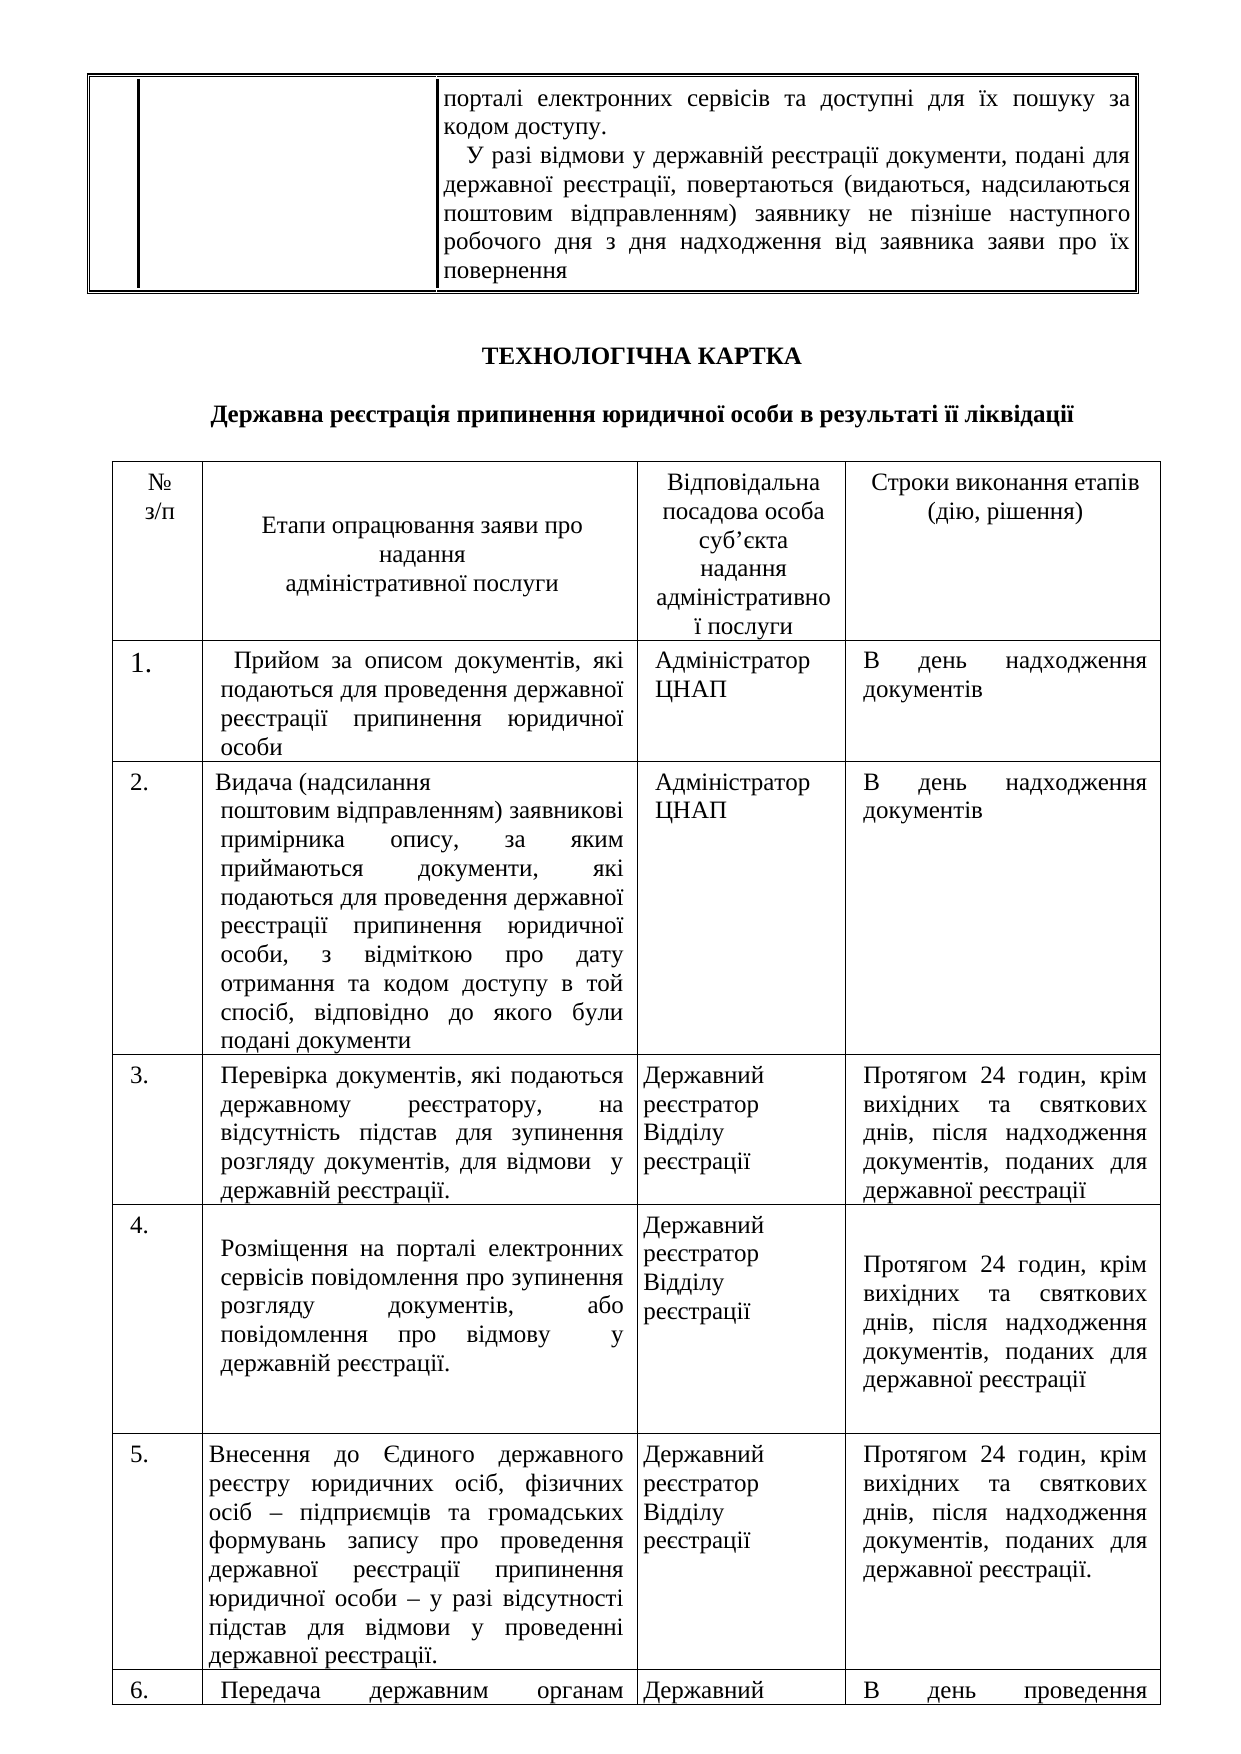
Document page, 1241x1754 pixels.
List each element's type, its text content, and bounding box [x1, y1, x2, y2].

table_cell 15 [90, 77, 138, 290]
text ТЕХНОЛОГІЧНА КАРТКА [129, 341, 1155, 370]
table_cell 1. [113, 641, 202, 761]
table_cell Перевірка документів, які подаються державному реєстратору, на відсутність підстав для зупинення розгляду документів, для відмови у державній реєстрації. [203, 1055, 637, 1204]
table_cell Прийом за описом документів, які подаються для проведення державної реєстрації припинення юридичної особи [203, 641, 637, 761]
table_cell Державний реєстратор Відділу реєстрації [638, 1205, 845, 1433]
table_header № з/п [113, 462, 202, 640]
table_cell Державний реєстратор Відділу реєстрації [638, 1055, 845, 1204]
table_header Етапи опрацювання заяви про надання адміністративної послуги [203, 462, 637, 640]
table_cell 6. [113, 1670, 202, 1704]
table_cell Протягом 24 годин, крім вихідних та святкових днів, після надходження документів, поданих для державної реєстрації [846, 1055, 1160, 1204]
table_cell Адміністратор ЦНАП [638, 762, 845, 1054]
table_cell Внесення до Єдиного державного реєстру юридичних осіб, фізичних осіб – підприємців та громадських формувань запису про проведення державної реєстрації припинення юридичної особи – у разі відсутності підстав для відмови у проведенні державної реєстрації. [203, 1434, 637, 1669]
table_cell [638, 1434, 845, 1669]
table_cell Розміщення на порталі електронних сервісів повідомлення про зупинення розгляду документів, або повідомлення про відмову у державній реєстрації. [203, 1205, 637, 1433]
table_cell 2. [113, 762, 202, 1054]
table_cell Протягом 24 годин, крім вихідних та святкових днів, після надходження документів, поданих для державної реєстрації [846, 1205, 1160, 1433]
text Державна реєстрація припинення юридичної особи в результаті її ліквідації [130, 399, 1155, 428]
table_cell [138, 75, 437, 290]
table_cell Адміністратор ЦНАП [638, 641, 845, 761]
table_cell В день надходження документів [846, 641, 1160, 761]
table_header Відповідальна посадова особа суб’єкта надання адміністративної послуги [638, 462, 845, 640]
table_cell 4. [113, 1205, 202, 1433]
table_cell 3. [113, 1055, 202, 1204]
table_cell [437, 77, 1135, 290]
table_header Строки виконання етапів (дію, рішення) [846, 462, 1160, 640]
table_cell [638, 1670, 845, 1704]
table_cell Видача (надсилання поштовим відправленням) заявникові примірника опису, за яким приймаються документи, які подаються для проведення державної реєстрації припинення юридичної особи, з відміткою про дату отримання та кодом доступу в той спосіб, відповідно до якого були подані документи [203, 762, 637, 1054]
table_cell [203, 1670, 637, 1704]
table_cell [846, 1670, 1160, 1704]
table_cell Протягом 24 годин, крім вихідних та святкових днів, після надходження документів, поданих для державної реєстрації. [846, 1434, 1160, 1669]
table_cell В день надходження документів [846, 762, 1160, 1054]
table_cell 5. [113, 1434, 202, 1669]
